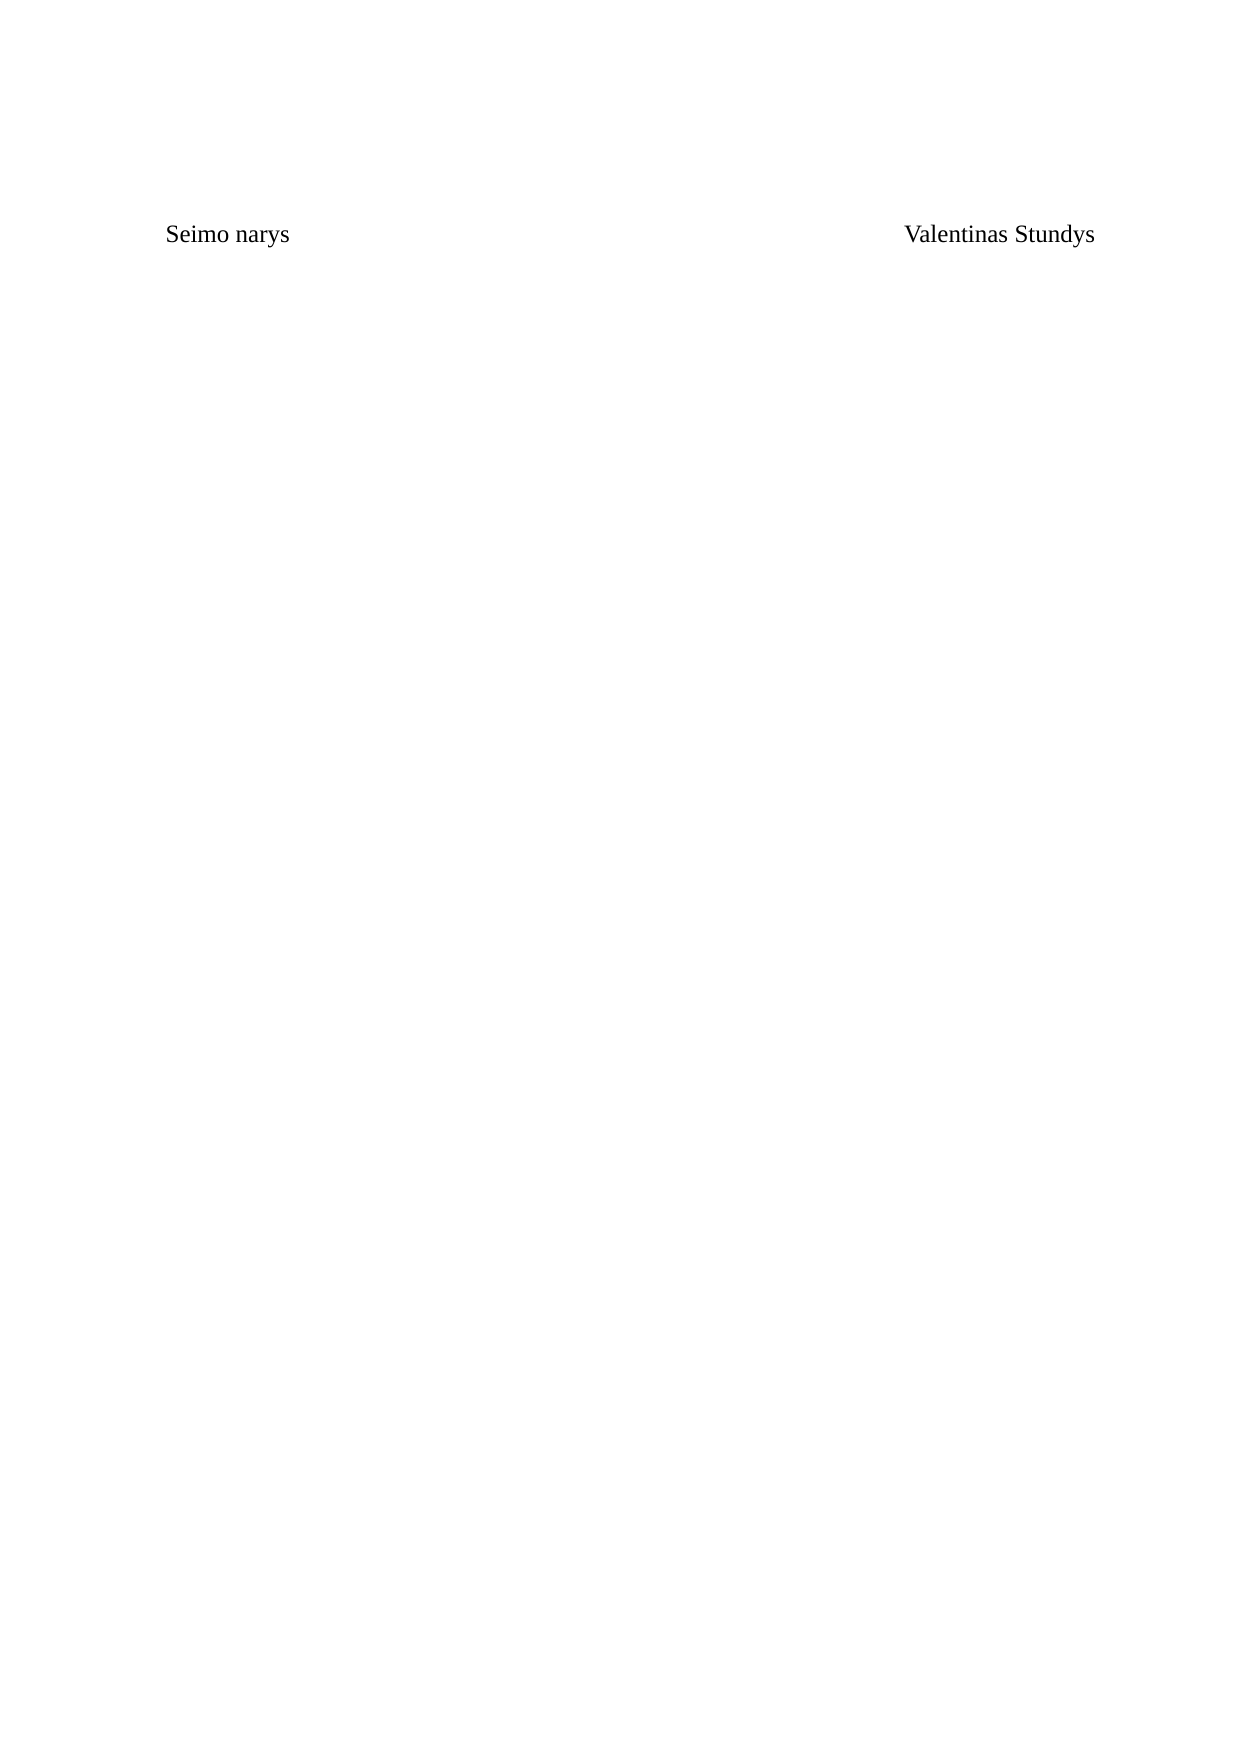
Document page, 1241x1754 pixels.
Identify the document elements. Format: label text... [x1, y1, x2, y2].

text Seimo narys Valentinas Stundys [165, 219, 1163, 248]
